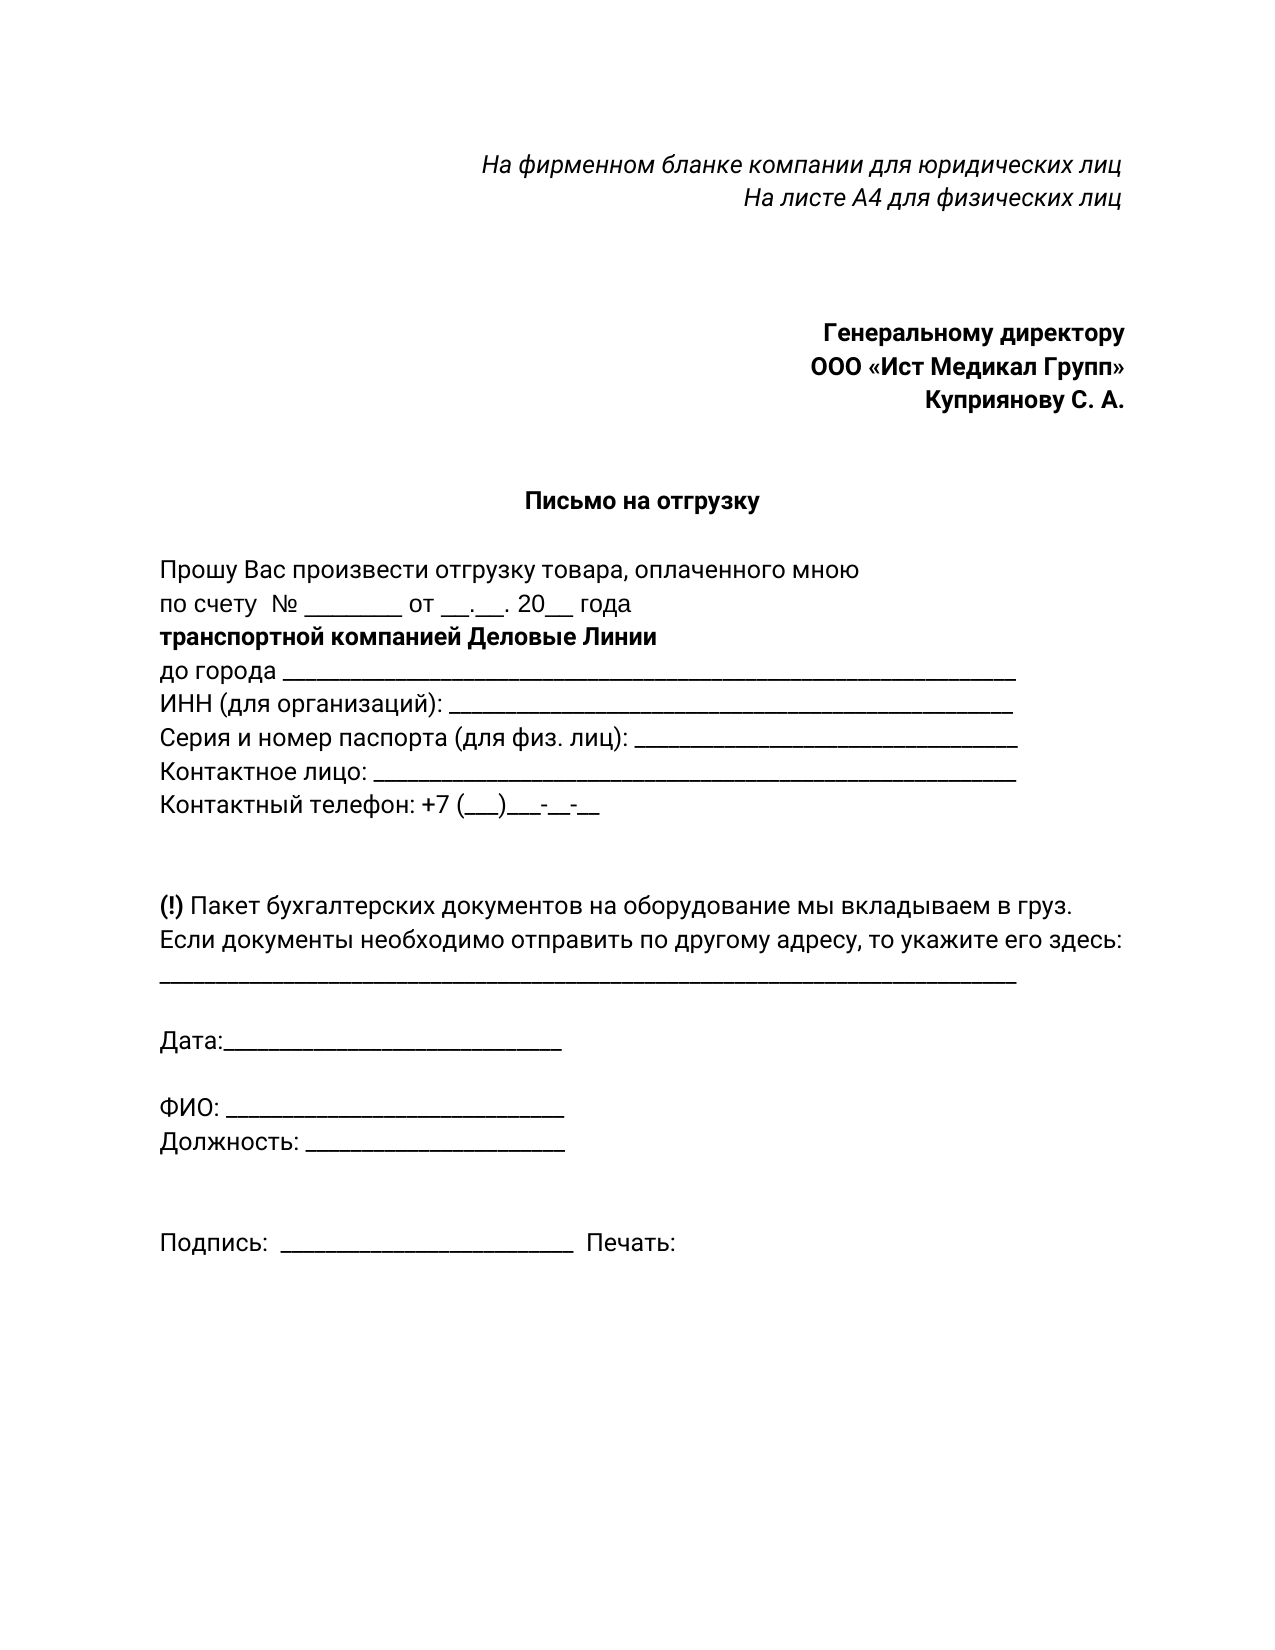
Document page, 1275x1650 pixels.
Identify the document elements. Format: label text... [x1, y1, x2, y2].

text по счету № _______ от __.__. 20__ года [159, 589, 1125, 618]
text На листе А4 для физических лиц [159, 184, 1125, 213]
text до города _________________________________________________________________ [159, 656, 1125, 685]
text Дата:______________________________ [159, 1026, 1125, 1055]
text ИНН (для организаций): __________________________________________________ [159, 689, 1125, 719]
text Контактное лицо: _________________________________________________________ [159, 757, 1125, 786]
text Серия и номер паспорта (для физ. лиц): __________________________________ [159, 723, 1125, 752]
text На фирменном бланке компании для юридических лиц [159, 150, 1125, 179]
text Должность: _______________________ [159, 1127, 1125, 1156]
text (!) Пакет бухгалтерских документов на оборудование мы вкладываем в груз. Если документы необходимо отправить по другому адресу, то укажите его здесь: ____________________________________________________________________________ [159, 891, 1125, 988]
title Письмо на отгрузку [159, 486, 1125, 516]
text Контактный телефон: +7 (___)___-__-__ [159, 791, 1125, 820]
text Подпись: __________________________ Печать: [159, 1228, 1125, 1257]
text Генеральному директору [159, 318, 1125, 347]
text ФИО: ______________________________ [159, 1093, 1125, 1123]
text ООО «Ист Медикал Групп» [159, 352, 1125, 381]
text Куприянову С. А. [159, 386, 1125, 415]
text транспортной компанией Деловые Линии [159, 622, 1125, 652]
text Прошу Вас произвести отгрузку товара, оплаченного мною [159, 556, 1125, 585]
